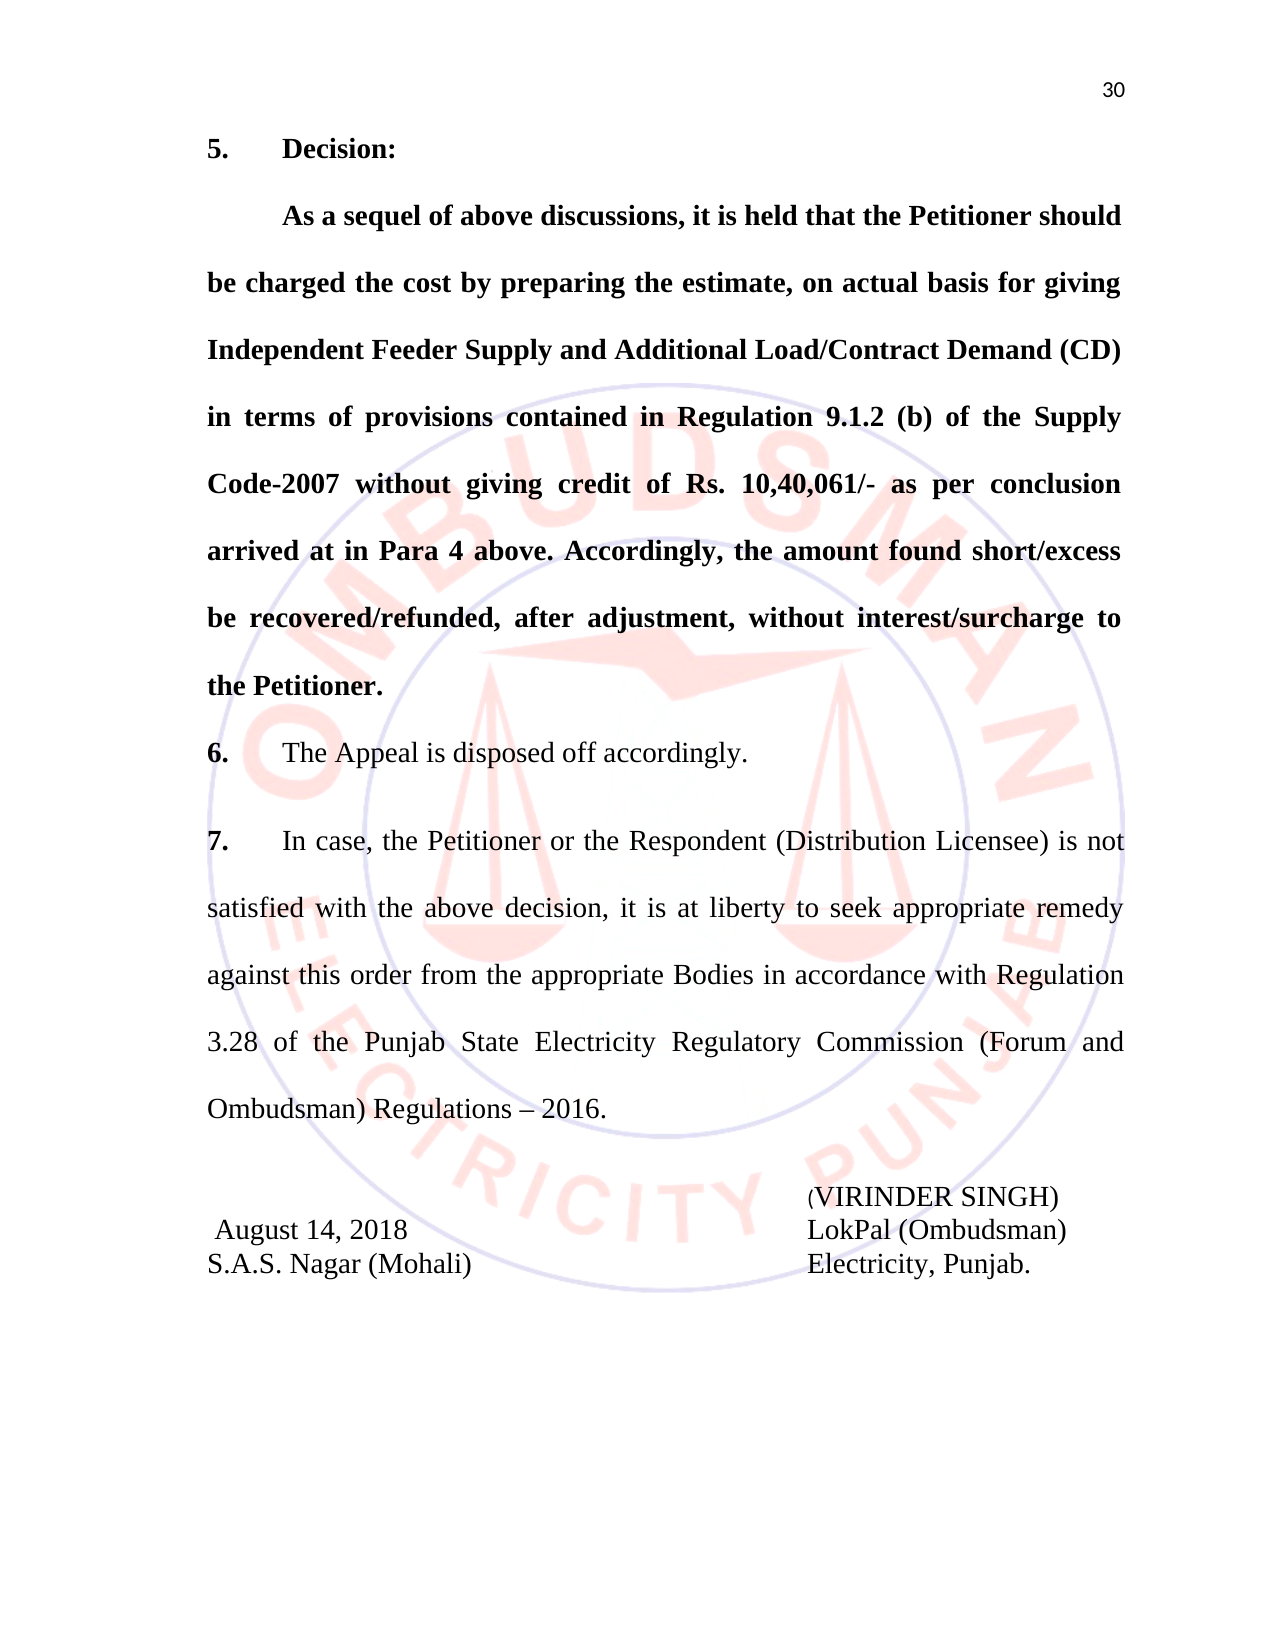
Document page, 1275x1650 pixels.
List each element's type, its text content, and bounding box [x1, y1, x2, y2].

text August 14, 2018 LokPal (Ombudsman) [207, 1212, 1125, 1246]
list 5. Decision: [207, 131, 1122, 164]
text 7. In case, the Petitioner or the Respondent (Distribution Licensee) is not satisfied with the above decision, it is at liberty to seek appropriate remedy against this order from the appropriate Bodies in accordance with Regulation 3.28 of the Punjab State Electricity Regulatory Commission (Forum and Ombudsman) Regulations – 2016. [207, 823, 1125, 1124]
list 6. The Appeal is disposed off accordingly. [207, 735, 1122, 768]
text (VIRINDER SINGH) [207, 1179, 1125, 1212]
text S.A.S. Nagar (Mohali) Electricity, Punjab. [207, 1246, 1125, 1279]
list As a sequel of above discussions, it is held that the Petitioner should be charged the cost by preparing the estimate, on actual basis for giving Independent Feeder Supply and Additional Load/Contract Demand (CD) in terms of provisions contained in Regulation 9.1.2 (b) of the Supply Code-2007 without giving credit of Rs. 10,40,061/- as per conclusion arrived at in Para 4 above. Accordingly, the amount found short/excess be recovered/refunded, after adjustment, without interest/surcharge to the Petitioner. [207, 198, 1122, 701]
